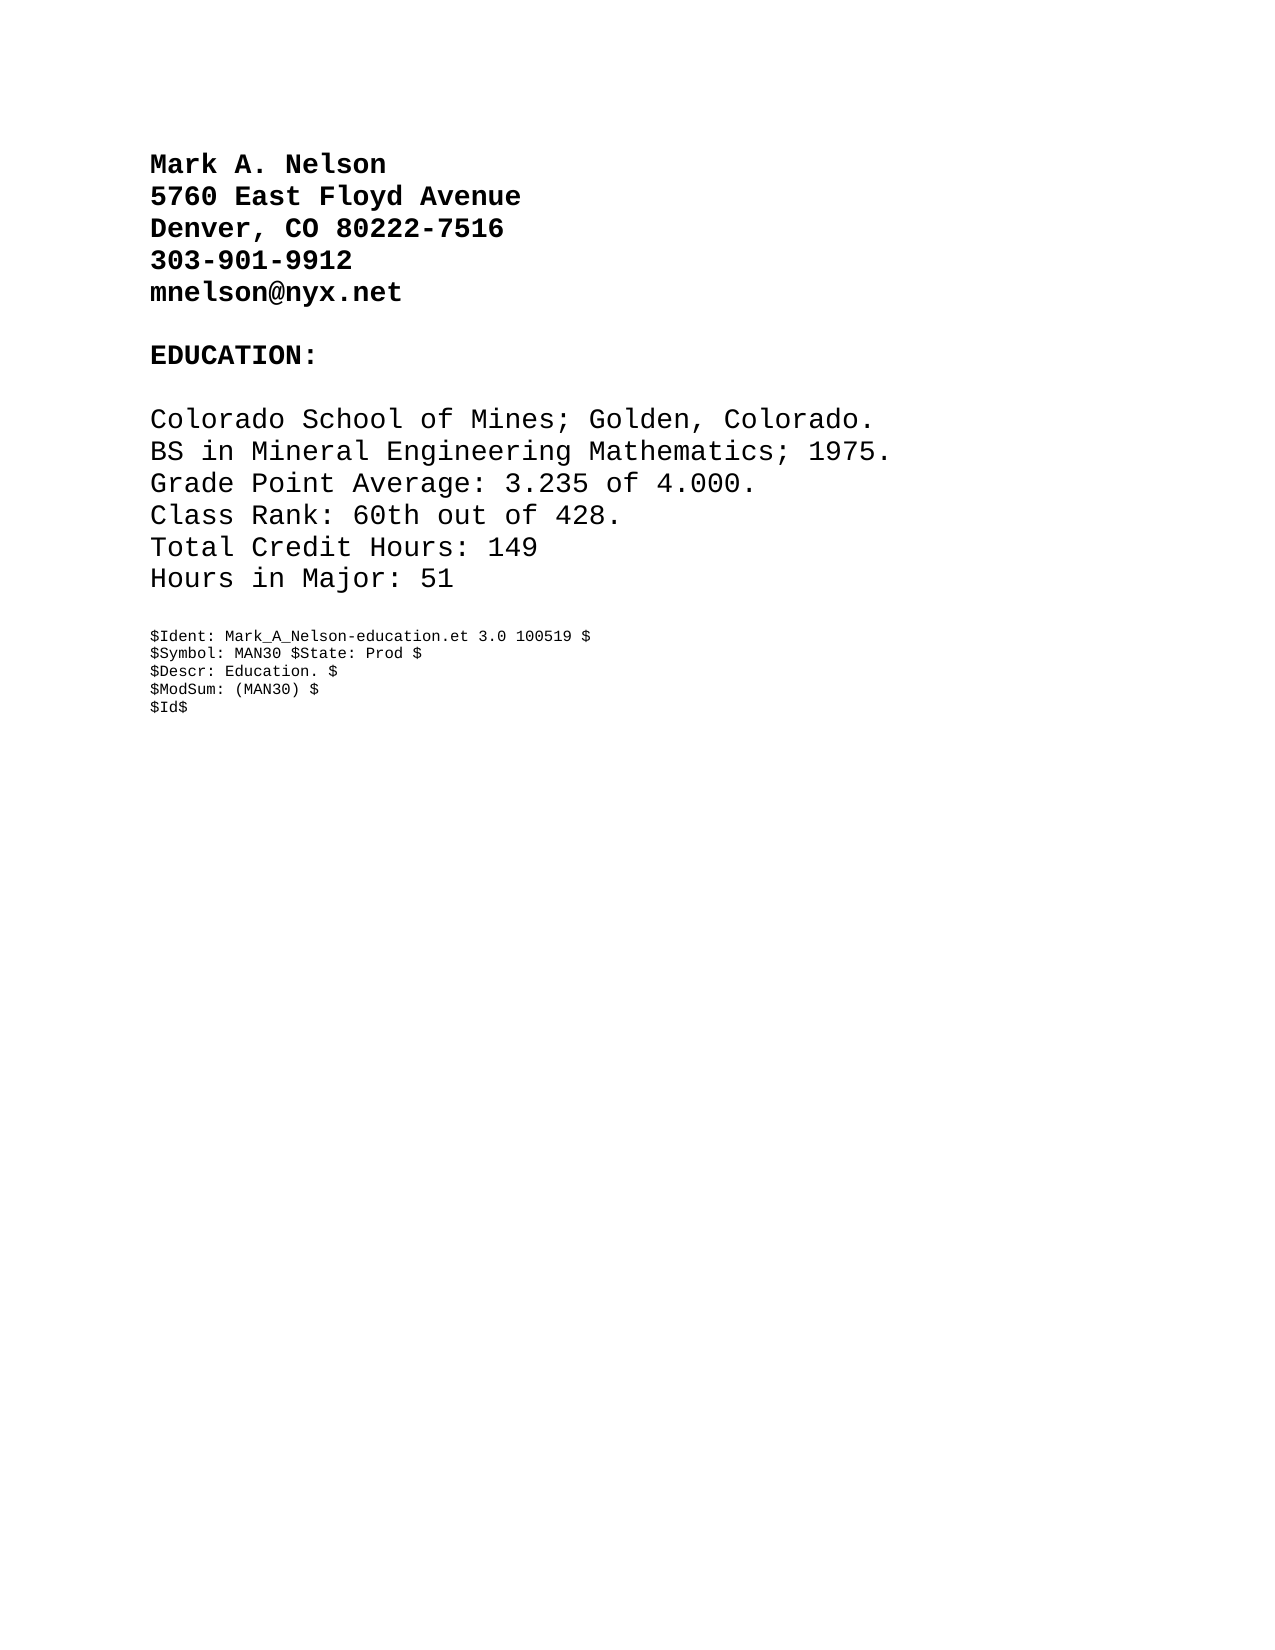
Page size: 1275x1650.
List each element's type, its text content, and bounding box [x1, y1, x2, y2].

text 5760 East Floyd Avenue [150, 182, 1125, 214]
text 303-901-9912 [150, 246, 1125, 277]
text $Descr: Education. $ [150, 663, 1125, 681]
text Mark A. Nelson [150, 150, 1125, 182]
text Colorado School of Mines; Golden, Colorado. [150, 405, 1125, 437]
text $Id$ [150, 699, 1125, 717]
text Hours in Major: 51 [150, 564, 1125, 596]
text Class Rank: 60th out of 428. [150, 501, 1125, 532]
text mnelson@nyx.net [150, 277, 1125, 309]
text Denver, CO 80222-7516 [150, 214, 1125, 246]
text $Symbol: MAN30 $State: Prod $ [150, 646, 1125, 663]
text Total Credit Hours: 149 [150, 532, 1125, 564]
text BS in Mineral Engineering Mathematics; 1975. [150, 437, 1125, 469]
text EDUCATION: [150, 341, 1125, 373]
text $ModSum: (MAN30) $ [150, 681, 1125, 699]
text Grade Point Average: 3.235 of 4.000. [150, 469, 1125, 501]
text $Ident: Mark_A_Nelson-education.et 3.0 100519 $ [150, 628, 1125, 646]
